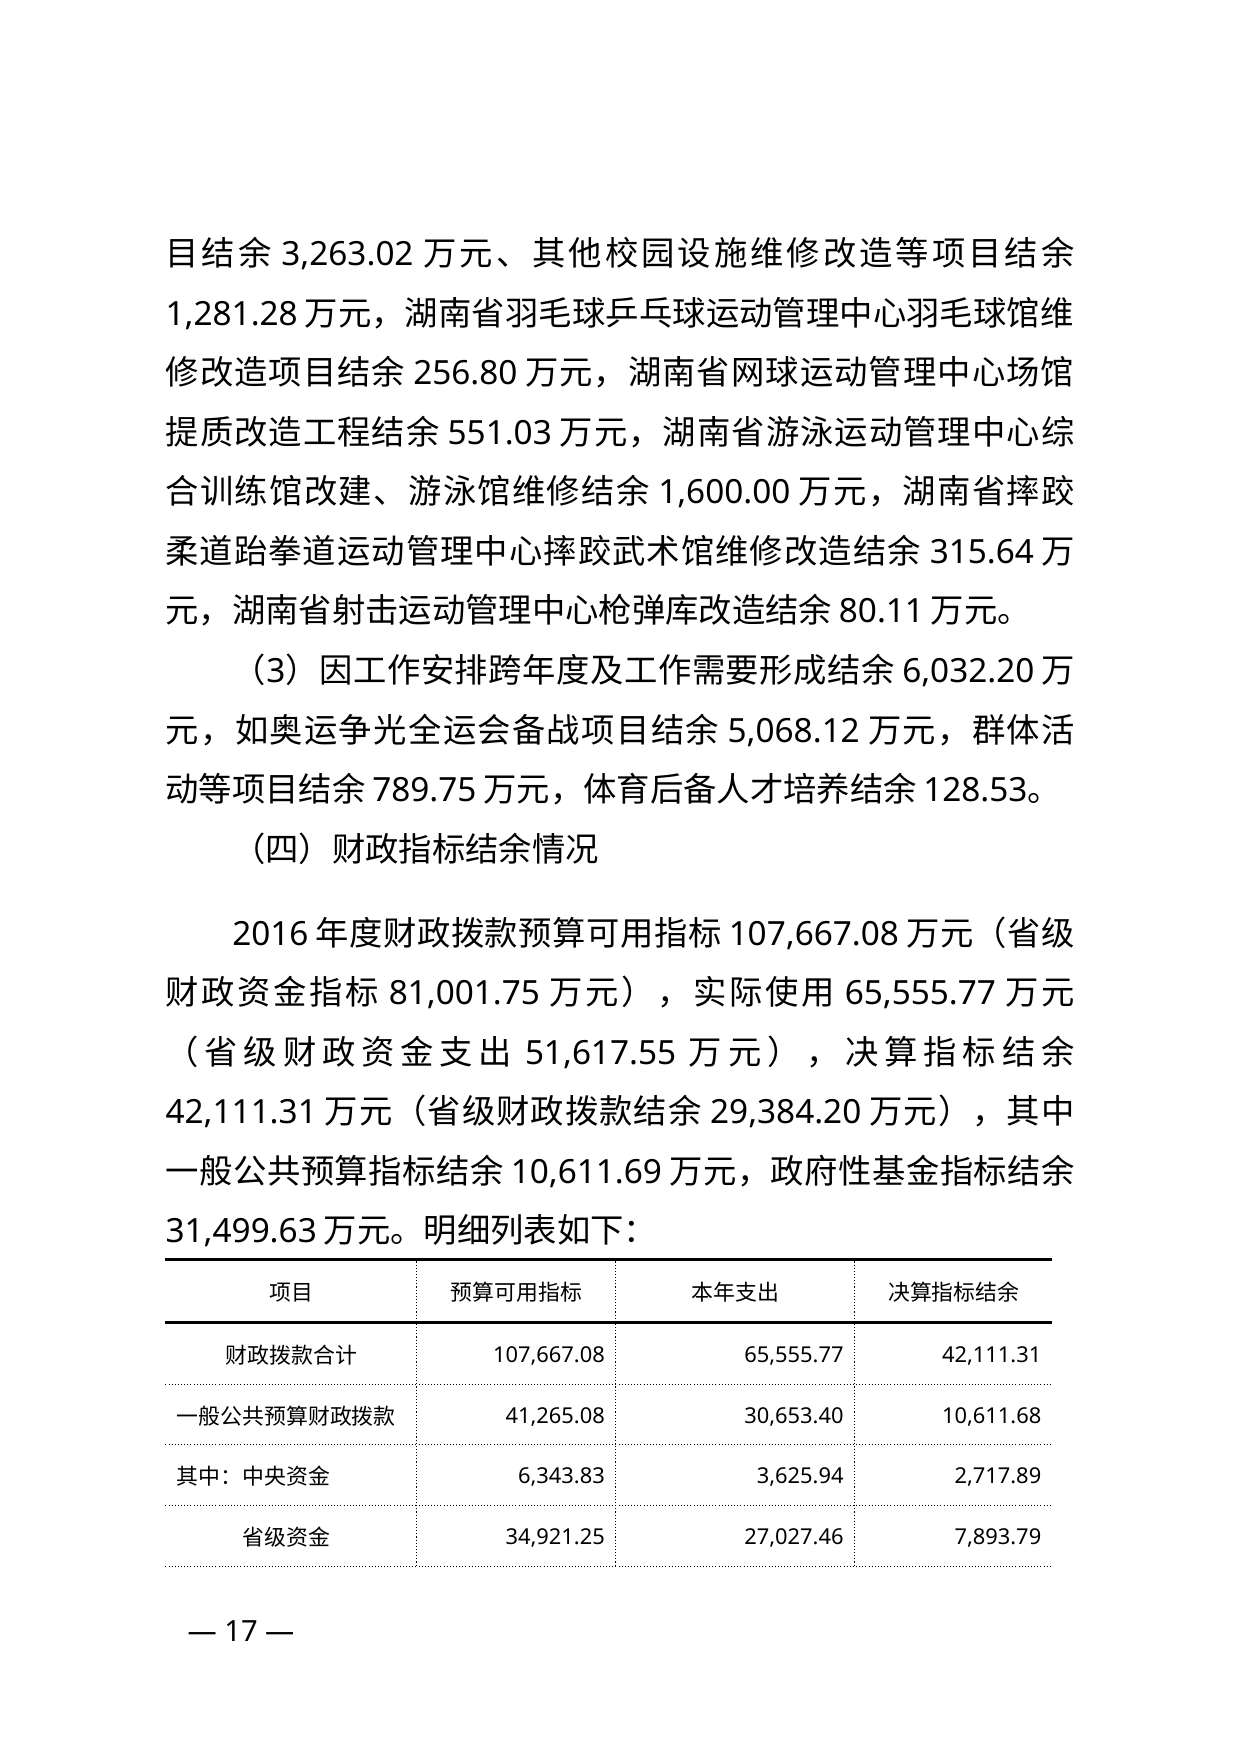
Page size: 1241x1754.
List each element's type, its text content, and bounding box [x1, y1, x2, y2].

table_cell 6,343.83 [417, 1444, 616, 1505]
table_cell 30,653.40 [616, 1384, 855, 1444]
table_cell 7,893.79 [855, 1505, 1052, 1566]
table_header 本年支出 [616, 1261, 855, 1321]
table_header 预算可用指标 [417, 1261, 616, 1321]
table_cell 财政拨款合计 [165, 1324, 417, 1384]
table_header 项目 [165, 1261, 417, 1321]
table_cell 省级资金 [165, 1505, 417, 1566]
table_cell 34,921.25 [417, 1505, 616, 1566]
table_cell 10,611.68 [855, 1384, 1052, 1444]
table_cell 其中：中央资金 [165, 1444, 417, 1505]
table_cell 65,555.77 [616, 1324, 855, 1384]
text （3）因工作安排跨年度及工作需要形成结余6,032.20万元，如奥运争光全运会备战项目结余5,068.12万元，群体活动等项目结余789.75万元，体育后备人才培养结余128.53。 [165, 638, 1075, 817]
text 2016年度财政拨款预算可用指标107,667.08万元（省级财政资金指标81,001.75万元），实际使用65,555.77万元（省级财政资金支出51,617.55万元），决算指标结余42,111.31万元（省级财政拨款结余29,384.20万元），其中一般公共预算指标结余10,611.69万元，政府性基金指标结余31,499.63万元。明细列表如下： [165, 901, 1075, 1258]
table_cell 27,027.46 [616, 1505, 855, 1566]
table_cell 41,265.08 [417, 1384, 616, 1444]
text （四）财政指标结余情况 [165, 817, 1095, 877]
table_cell 42,111.31 [855, 1324, 1052, 1384]
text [165, 221, 1075, 638]
table_cell 一般公共预算财政拨款 [165, 1384, 417, 1444]
table_cell 107,667.08 [417, 1324, 616, 1384]
table_header 决算指标结余 [855, 1261, 1052, 1321]
table_cell 2,717.89 [855, 1444, 1052, 1505]
table_cell 3,625.94 [616, 1444, 855, 1505]
